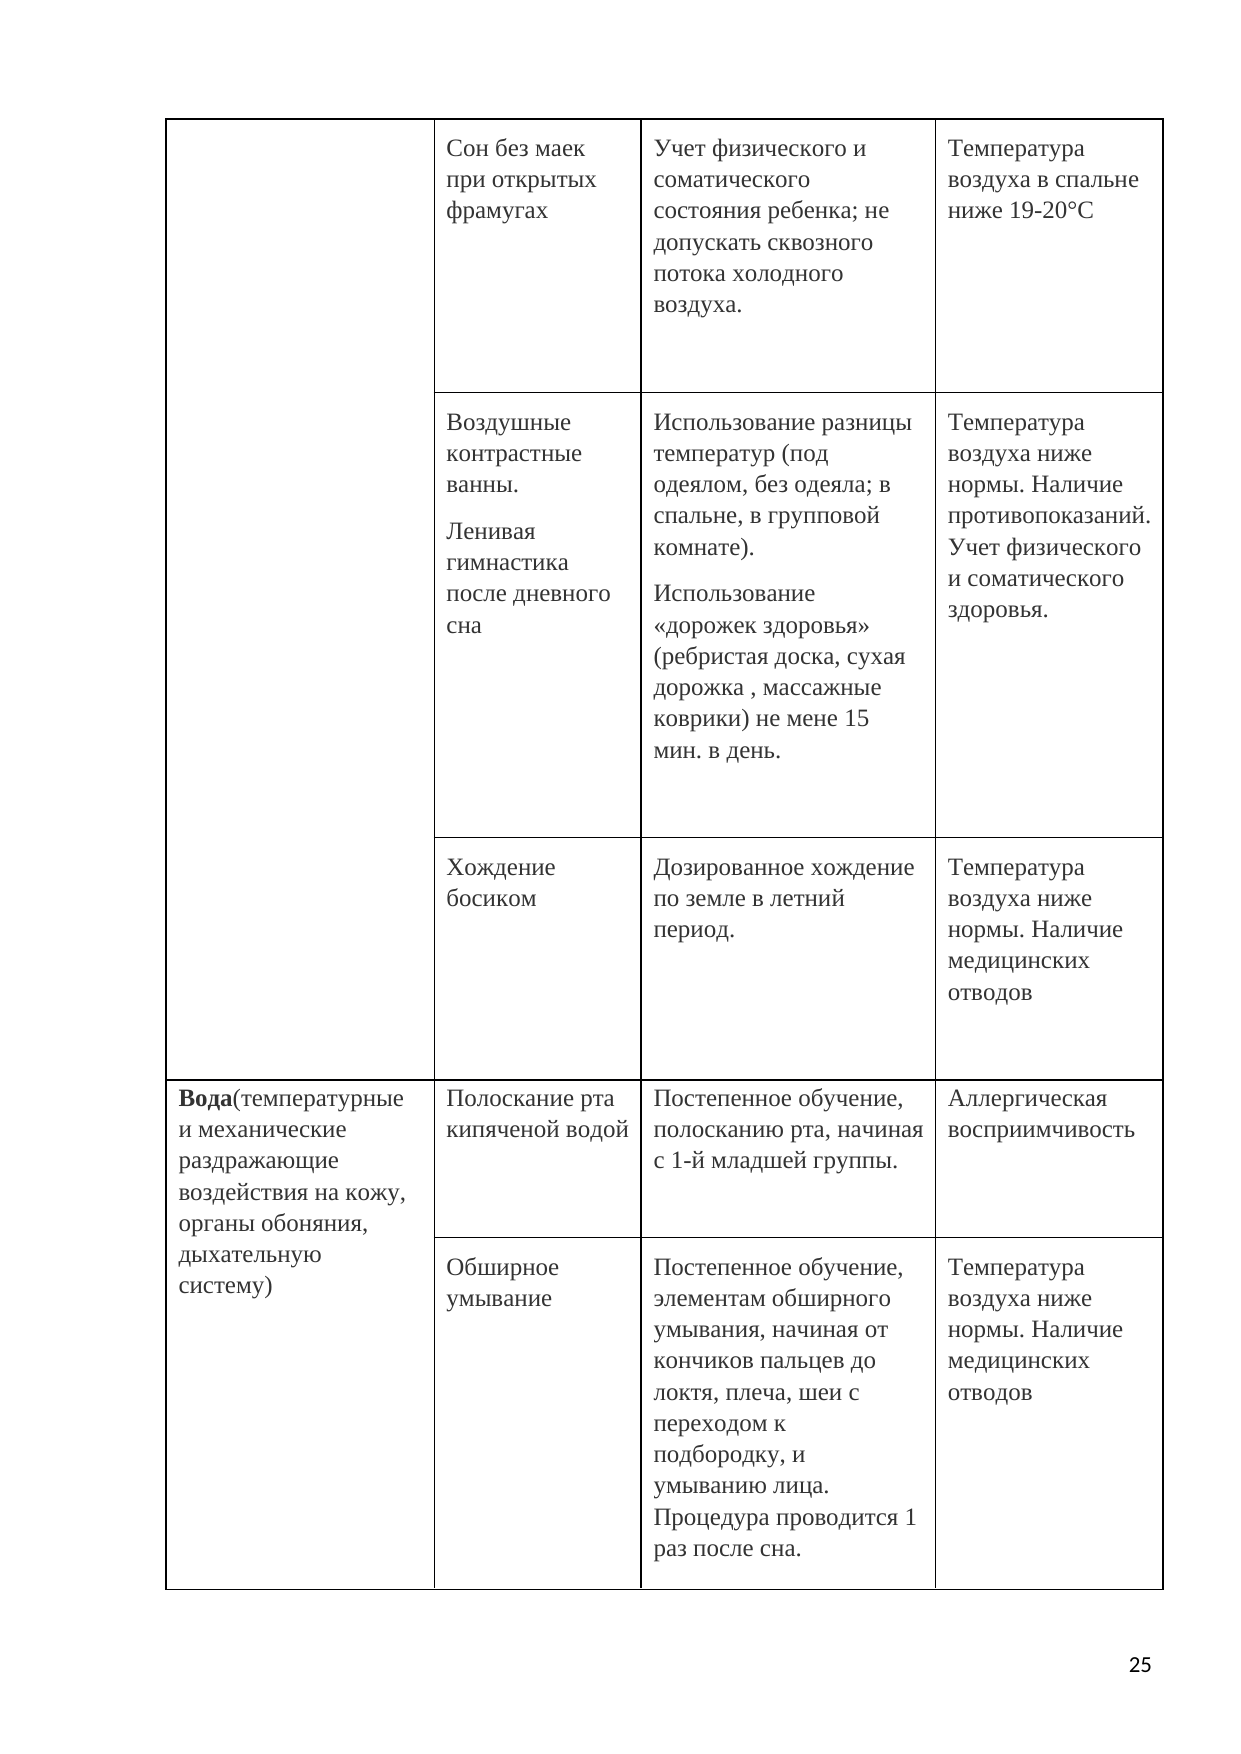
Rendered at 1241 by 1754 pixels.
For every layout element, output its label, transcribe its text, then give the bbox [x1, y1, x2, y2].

table_cell Использование разницы температур (под одеялом, без одеяла; в спальне, в групповой комнате). Использование «дорожек здоровья» (ребристая доска, сухая дорожка , массажные коврики) не мене 15 мин. в день. [642, 393, 935, 837]
table_cell Постепенное обучение, полосканию рта, начиная с 1-й младшей группы. [642, 1081, 935, 1237]
table_cell Учет физического и соматического состояния ребенка; не допускать сквозного потока холодного воздуха. [642, 120, 935, 392]
table_cell Вода(температурные и механические раздражающие воздействия на кожу, органы обоняния, дыхательную систему) [167, 1081, 434, 1588]
table_cell Температура воздуха ниже нормы. Наличие противопоказаний. Учет физического и соматического здоровья. [936, 393, 1162, 837]
table_cell Температура воздуха ниже нормы. Наличие медицинских отводов [936, 838, 1162, 1079]
table_cell Температура воздуха в спальне ниже 19-20°С [936, 120, 1162, 392]
table_cell Полоскание рта кипяченой водой [435, 1081, 640, 1237]
table_cell Воздушные контрастные ванны. Ленивая гимнастика после дневного сна [435, 393, 640, 837]
table_cell Дозированное хождение по земле в летний период. [642, 838, 935, 1079]
table_cell Хождение босиком [435, 838, 640, 1079]
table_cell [642, 1238, 935, 1588]
table_cell Обширное умывание [435, 1238, 640, 1588]
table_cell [936, 1238, 1162, 1588]
table_cell Аллергическая восприимчивость [936, 1081, 1162, 1237]
table_cell Сон без маек при открытых фрамугах [435, 120, 640, 392]
